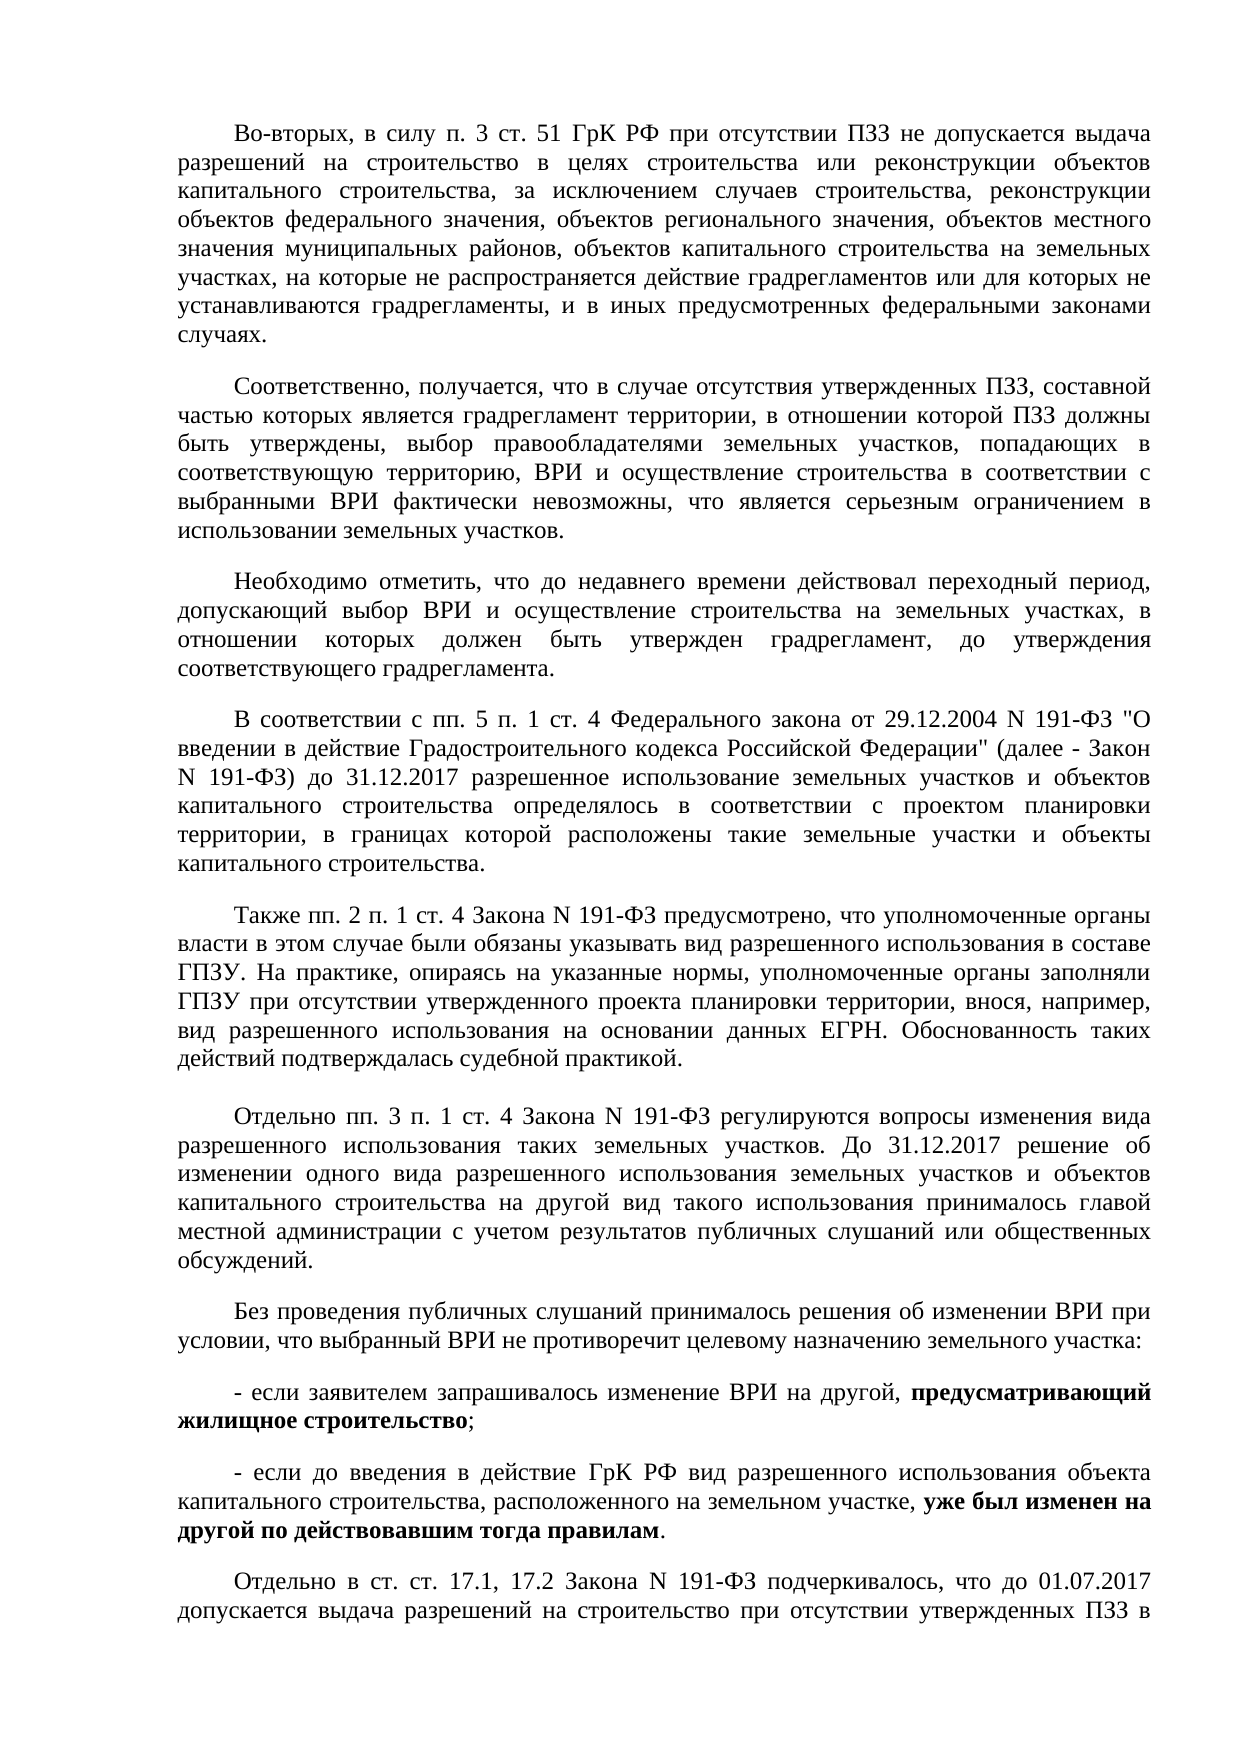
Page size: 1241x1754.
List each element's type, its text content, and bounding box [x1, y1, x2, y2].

text Соответственно, получается, что в случае отсутствия утвержденных ПЗЗ, составной частью которых является градрегламент территории, в отношении которой ПЗЗ должны быть утверждены, выбор правообладателями земельных участков, попадающих в соответствующую территорию, ВРИ и осуществление строительства в соответствии с выбранными ВРИ фактически невозможны, что является серьезным ограничением в использовании земельных участков. [177, 371, 1152, 543]
text Необходимо отметить, что до недавнего времени действовал переходный период, допускающий выбор ВРИ и осуществление строительства на земельных участках, в отношении которых должен быть утвержден градрегламент, до утверждения соответствующего градрегламента. [177, 566, 1152, 681]
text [177, 1566, 1152, 1624]
text - если до введения в действие ГрК РФ вид разрешенного использования объекта капитального строительства, расположенного на земельном участке, уже был изменен на другой по действовавшим тогда правилам. [177, 1457, 1152, 1543]
text Без проведения публичных слушаний принималось решения об изменении ВРИ при условии, что выбранный ВРИ не противоречит целевому назначению земельного участка: [177, 1296, 1152, 1354]
text - если заявителем запрашивалось изменение ВРИ на другой, предусматривающий жилищное строительство; [177, 1377, 1152, 1434]
text Также пп. 2 п. 1 ст. 4 Закона N 191-ФЗ предусмотрено, что уполномоченные органы власти в этом случае были обязаны указывать вид разрешенного использования в составе ГПЗУ. На практике, опираясь на указанные нормы, уполномоченные органы заполняли ГПЗУ при отсутствии утвержденного проекта планировки территории, внося, например, вид разрешенного использования на основании данных ЕГРН. Обоснованность таких действий подтверждалась судебной практикой. [177, 900, 1152, 1072]
text Во-вторых, в силу п. 3 ст. 51 ГрК РФ при отсутствии ПЗЗ не допускается выдача разрешений на строительство в целях строительства или реконструкции объектов капитального строительства, за исключением случаев строительства, реконструкции объектов федерального значения, объектов регионального значения, объектов местного значения муниципальных районов, объектов капитального строительства на земельных участках, на которые не распространяется действие градрегламентов или для которых не устанавливаются градрегламенты, и в иных предусмотренных федеральными законами случаях. [177, 118, 1152, 348]
text В соответствии с пп. 5 п. 1 ст. 4 Федерального закона от 29.12.2004 N 191-ФЗ "О введении в действие Градостроительного кодекса Российской Федерации" (далее - Закон N 191-ФЗ) до 31.12.2017 разрешенное использование земельных участков и объектов капитального строительства определялось в соответствии с проектом планировки территории, в границах которой расположены такие земельные участки и объекты капитального строительства. [177, 704, 1152, 877]
text Отдельно пп. 3 п. 1 ст. 4 Закона N 191-ФЗ регулируются вопросы изменения вида разрешенного использования таких земельных участков. До 31.12.2017 решение об изменении одного вида разрешенного использования земельных участков и объектов капитального строительства на другой вид такого использования принималось главой местной администрации с учетом результатов публичных слушаний или общественных обсуждений. [177, 1101, 1152, 1273]
